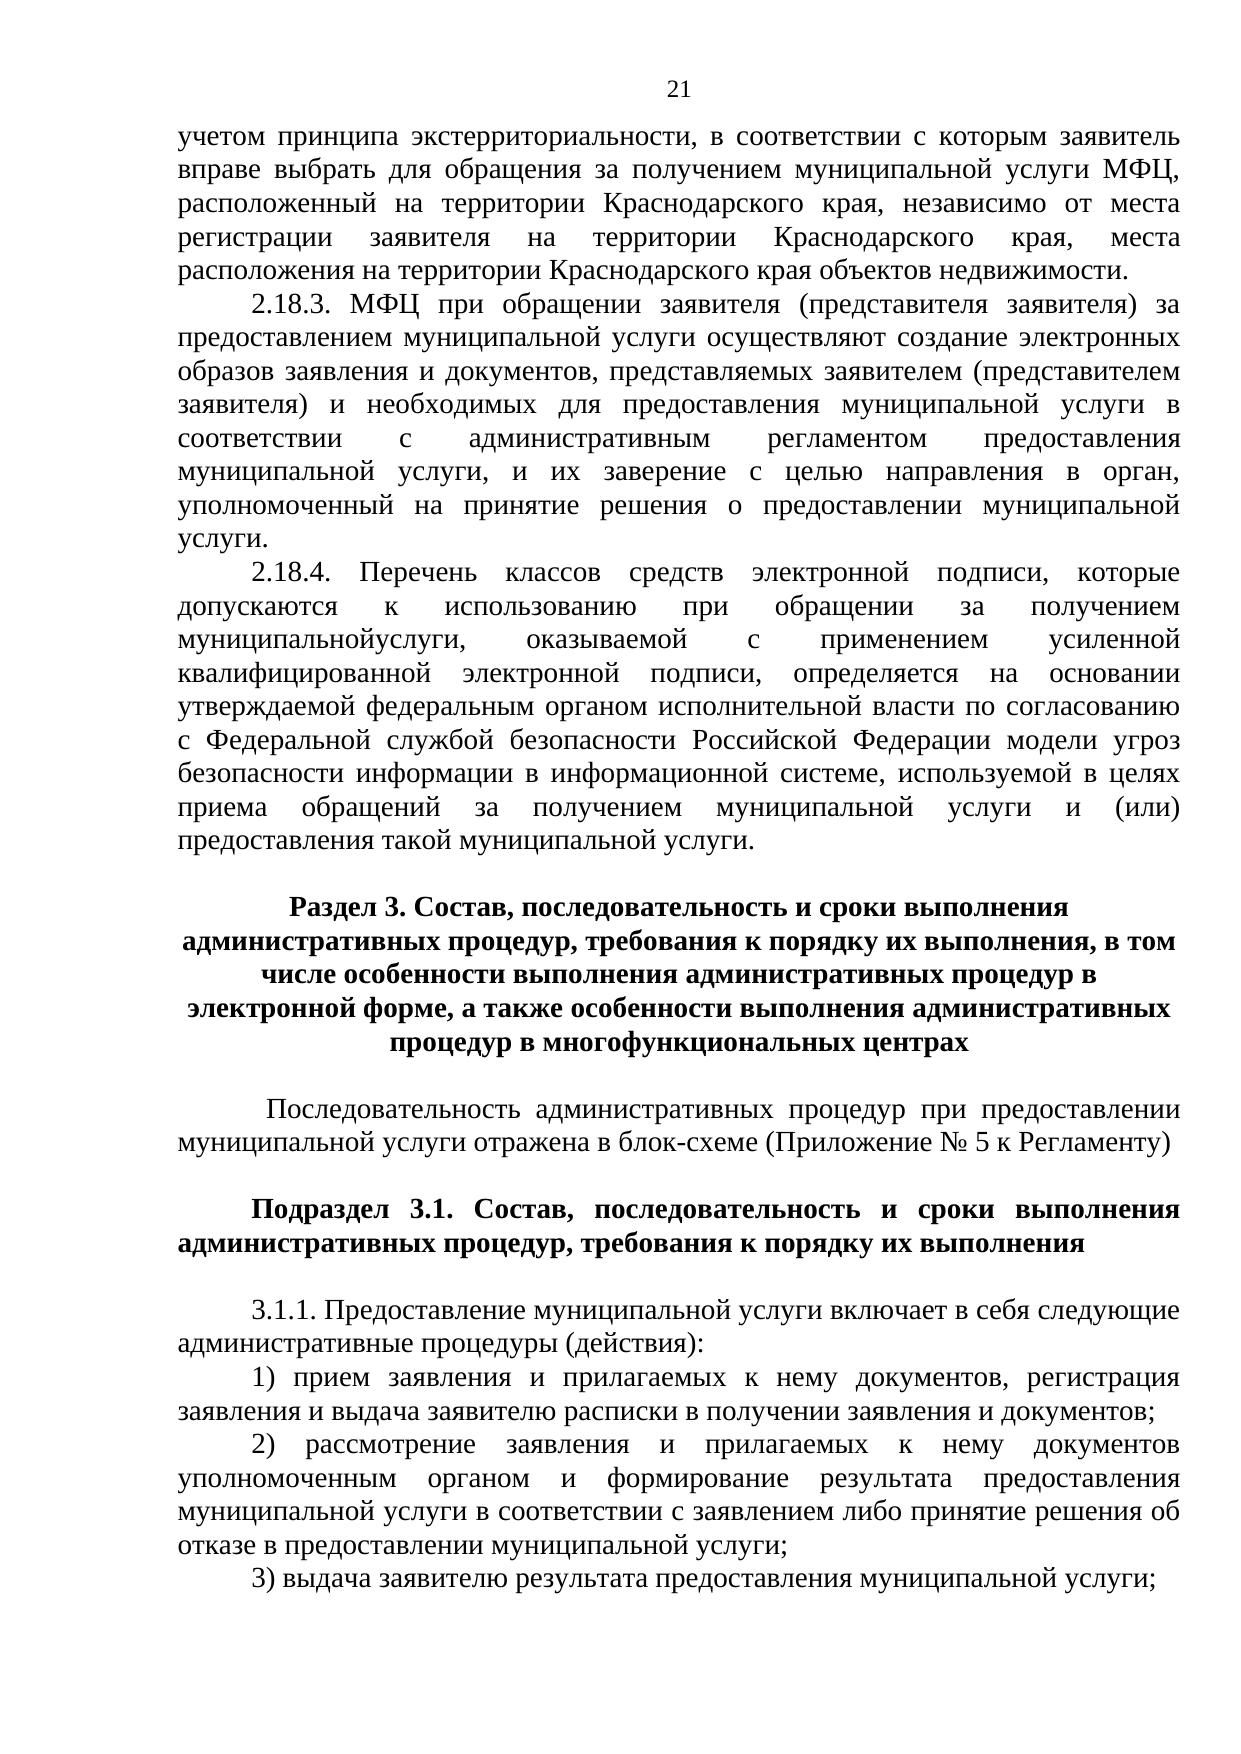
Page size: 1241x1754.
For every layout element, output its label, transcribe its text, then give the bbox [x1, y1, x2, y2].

text 3.1.1. Предоставление муниципальной услуги включает в себя следующие административные процедуры (действия): [177, 1292, 1181, 1359]
text 2.18.3. МФЦ при обращении заявителя (представителя заявителя) за предоставлением муниципальной услуги осуществляют создание электронных образов заявления и документов, представляемых заявителем (представителем заявителя) и необходимых для предоставления муниципальной услуги в соответствии с административным регламентом предоставления муниципальной услуги, и их заверение с целью направления в орган, уполномоченный на принятие решения о предоставлении муниципальной услуги. [177, 286, 1181, 554]
text 1) прием заявления и прилагаемых к нему документов, регистрация заявления и выдача заявителю расписки в получении заявления и документов; [177, 1359, 1181, 1426]
text Последовательность административных процедур при предоставлении муниципальной услуги отражена в блок-схеме (Приложение № 5 к Регламенту) [177, 1091, 1181, 1158]
text административных процедур, требования к порядку их выполнения, в том числе особенности выполнения административных процедур в [177, 923, 1181, 990]
text 2.18.4. Перечень классов средств электронной подписи, которые допускаются к использованию при обращении за получением муниципальнойуслуги, оказываемой с применением усиленной квалифицированной электронной подписи, определяется на основании утверждаемой федеральным органом исполнительной власти по согласованию с Федеральной службой безопасности Российской Федерации модели угроз безопасности информации в информационной системе, используемой в целях приема обращений за получением муниципальной услуги и (или) предоставления такой муниципальной услуги. [177, 554, 1181, 856]
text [177, 118, 1181, 286]
text 3) выдача заявителю результата предоставления муниципальной услуги; [177, 1560, 1181, 1594]
text 2) рассмотрение заявления и прилагаемых к нему документов уполномоченным органом и формирование результата предоставления муниципальной услуги в соответствии с заявлением либо принятие решения об отказе в предоставлении муниципальной услуги; [177, 1426, 1181, 1560]
text Подраздел 3.1. Состав, последовательность и сроки выполнения административных процедур, требования к порядку их выполнения [177, 1191, 1181, 1258]
text Раздел 3. Состав, последовательность и сроки выполнения [177, 889, 1181, 923]
text электронной форме, а также особенности выполнения административных процедур в многофункциональных центрах [177, 990, 1181, 1057]
